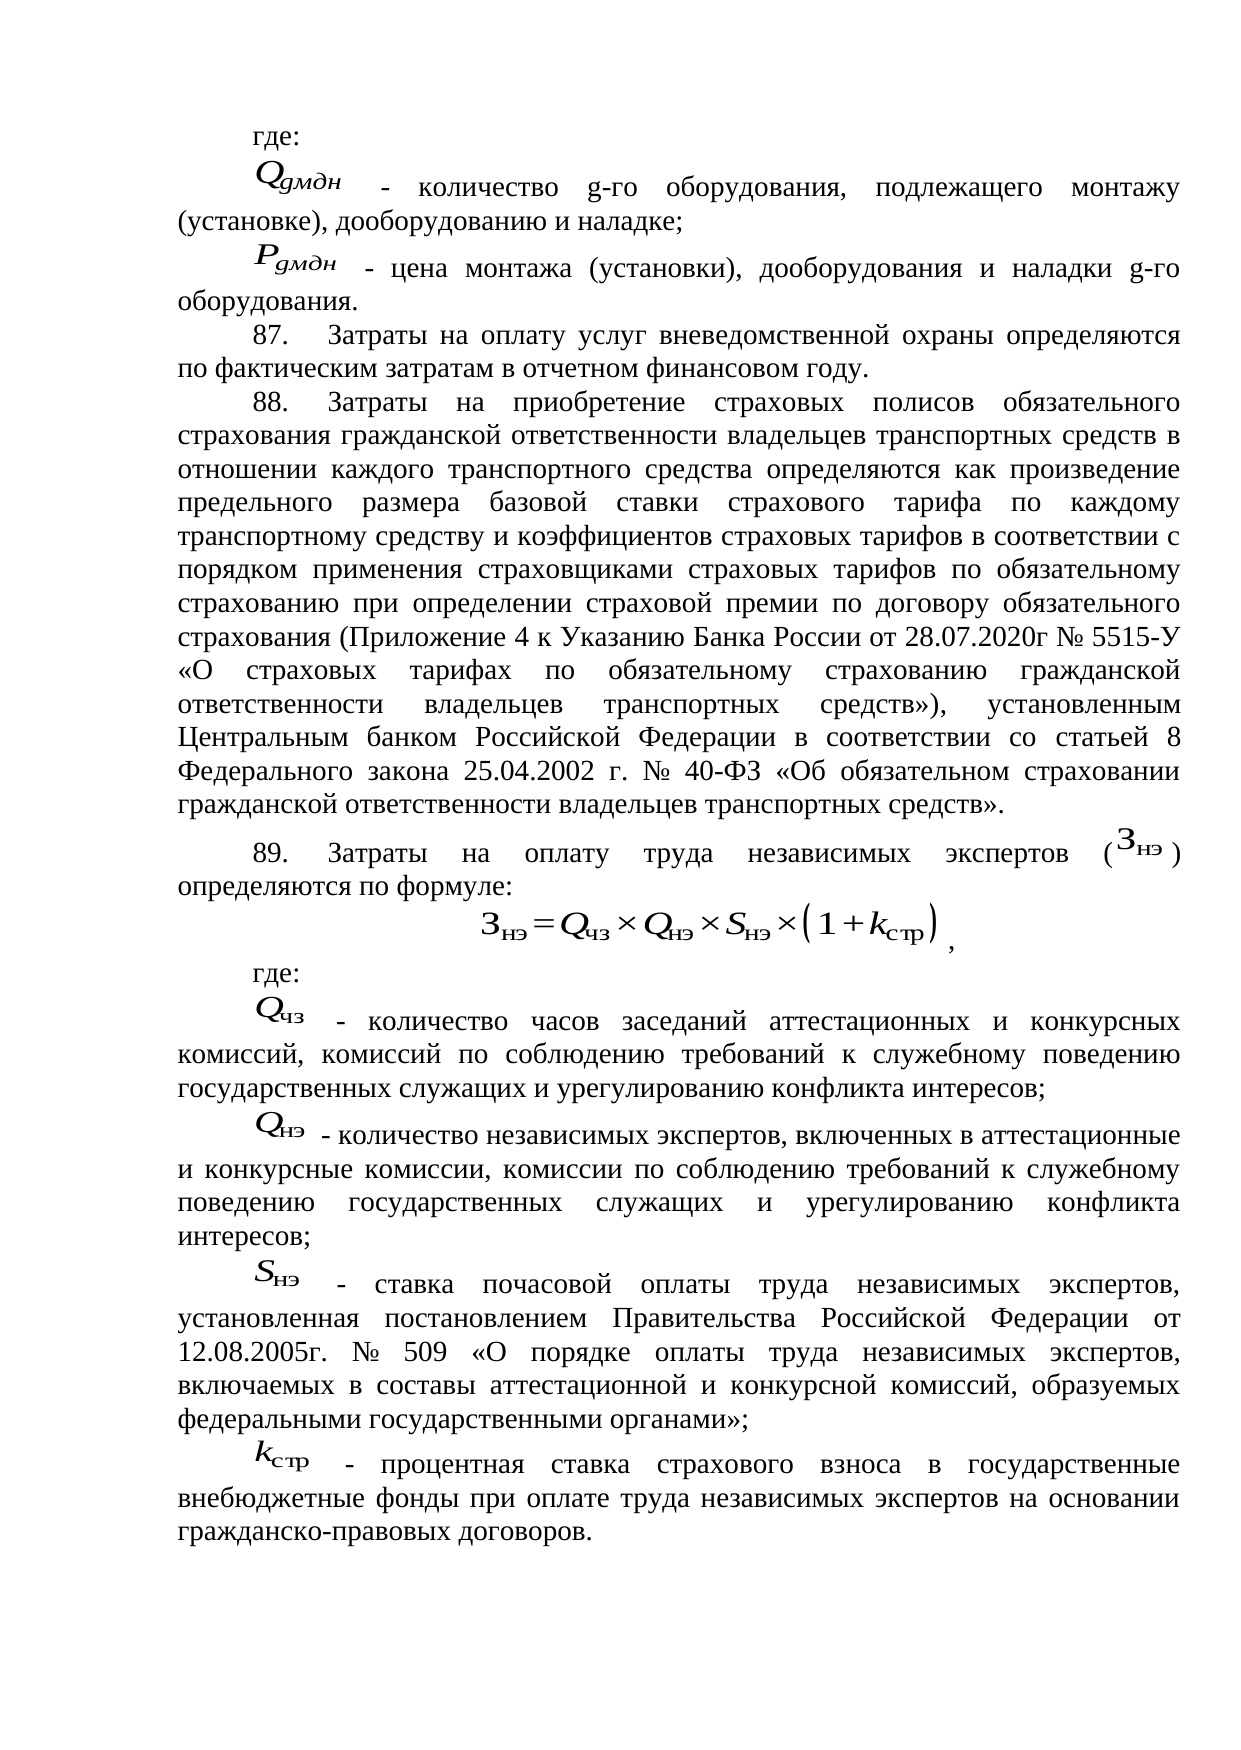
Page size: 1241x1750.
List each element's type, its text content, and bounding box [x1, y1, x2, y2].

text , [177, 902, 1181, 955]
text 88. Затраты на приобретение страховых полисов обязательного страхования гражданской ответственности владельцев транспортных средств в отношении каждого транспортного средства определяются как произведение предельного размера базовой ставки страхового тарифа по каждому транспортному средству и коэффициентов страховых тарифов в соответствии с порядком применения страховщиками страховых тарифов по обязательному страхованию при определении страховой премии по договору обязательного страхования (Приложение 4 к Указанию Банка России от 28.07.2020г № 5515-У «О страховых тарифах по обязательному страхованию гражданской ответственности владельцев транспортных средств»), установленным Центральным банком Российской Федерации в соответствии со статьей 8 Федерального закона 25.04.2002 г. № 40-ФЗ «Об обязательном страховании гражданской ответственности владельцев транспортных средств». [177, 384, 1181, 820]
text - количество часов заседаний аттестационных и конкурсных комиссий, комиссий по соблюдению требований к служебному поведению государственных служащих и урегулированию конфликта интересов; [177, 989, 1181, 1104]
text - цена монтажа (установки), дооборудования и наладки g-го оборудования. [177, 237, 1181, 317]
text - процентная ставка страхового взноса в государственные внебюджетные фонды при оплате труда независимых экспертов на основании гражданско-правовых договоров. [177, 1434, 1181, 1547]
text - количество независимых экспертов, включенных в аттестационные и конкурсные комиссии, комиссии по соблюдению требований к служебному поведению государственных служащих и урегулированию конфликта интересов; [177, 1104, 1181, 1252]
text - ставка почасовой оплаты труда независимых экспертов, установленная постановлением Правительства Российской Федерации от 12.08.2005г. № 509 «О порядке оплаты труда независимых экспертов, включаемых в составы аттестационной и конкурсной комиссий, образуемых федеральными государственными органами»; [177, 1252, 1181, 1434]
text 87. Затраты на оплату услуг вневедомственной охраны определяются по фактическим затратам в отчетном финансовом году. [177, 317, 1181, 384]
text - количество g-го оборудования, подлежащего монтажу (установке), дооборудованию и наладке; [177, 152, 1181, 237]
text где: [177, 955, 1181, 989]
text где: [177, 118, 1181, 152]
text 89. Затраты на оплату труда независимых экспертов () определяются по формуле: [177, 820, 1181, 902]
